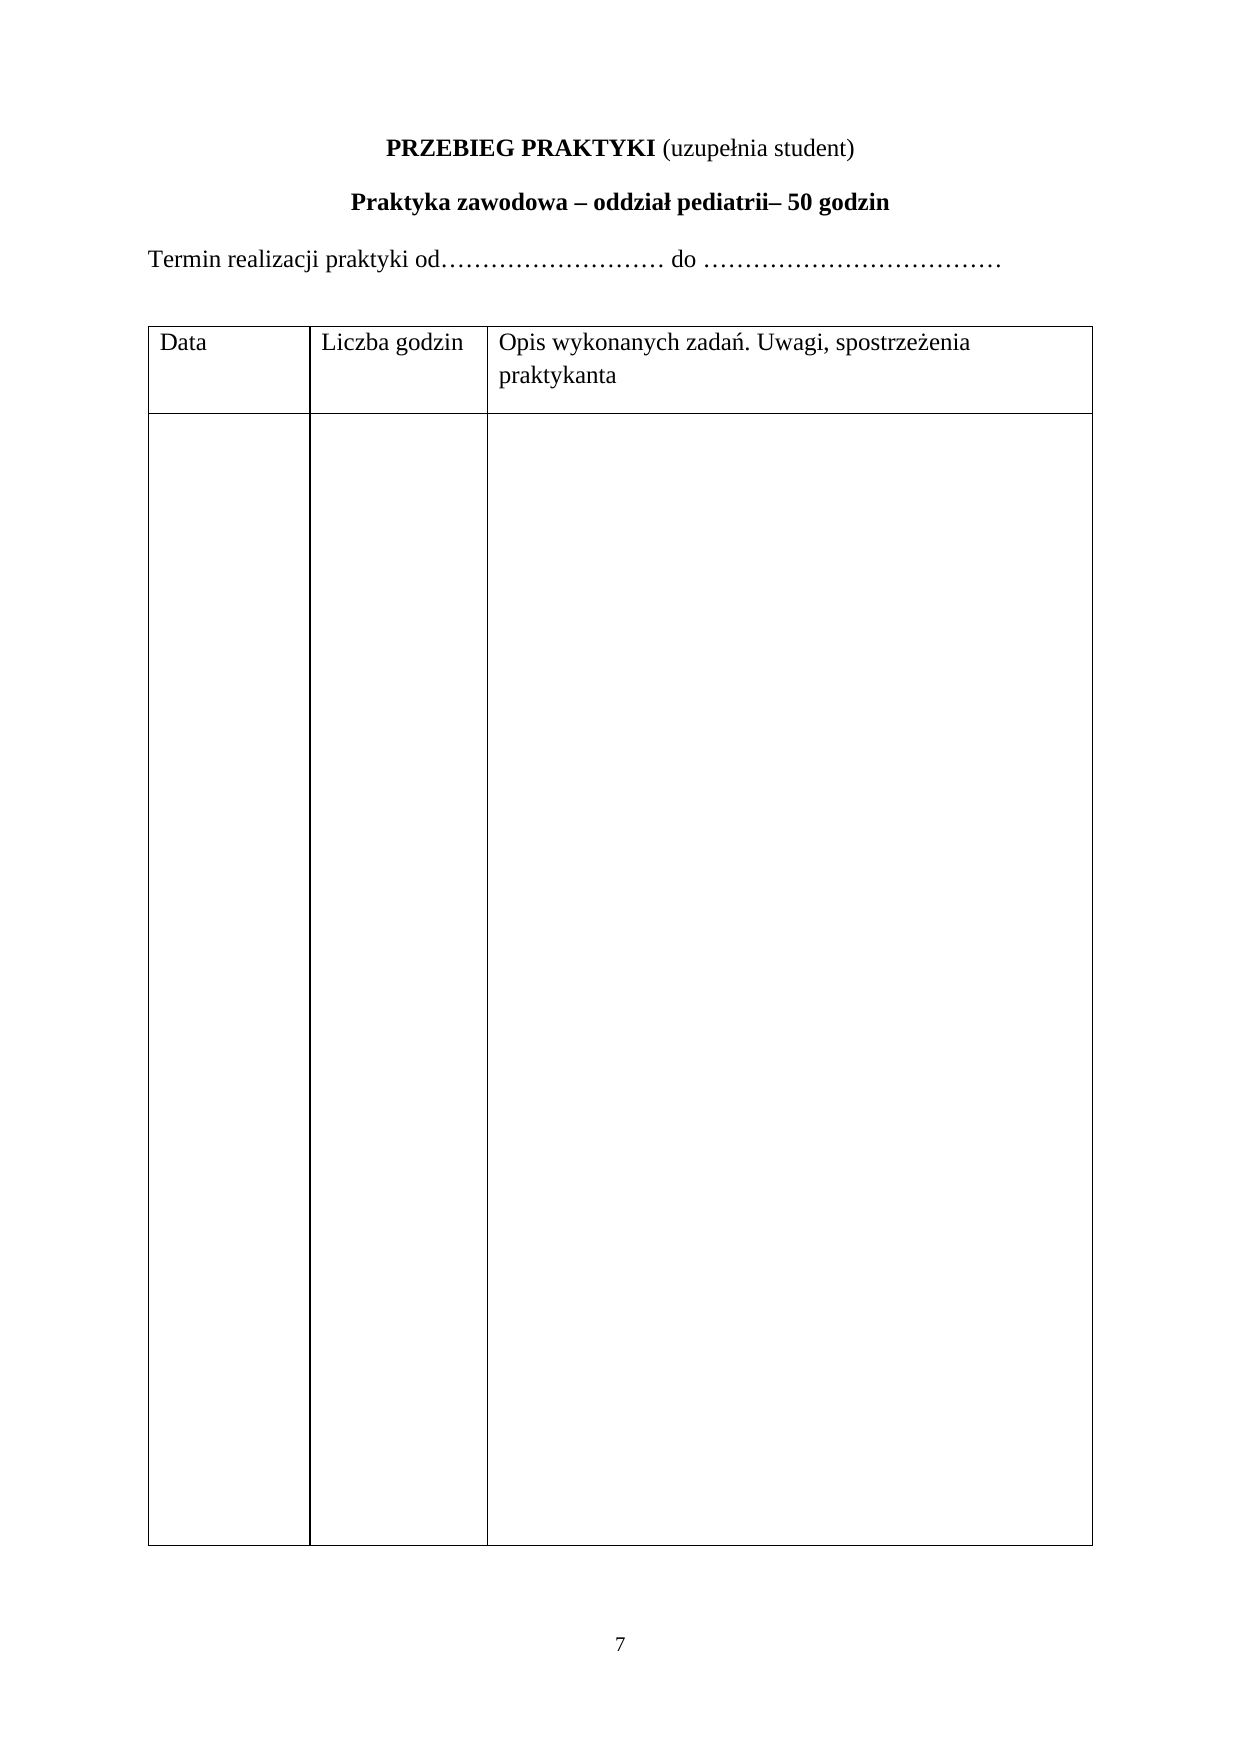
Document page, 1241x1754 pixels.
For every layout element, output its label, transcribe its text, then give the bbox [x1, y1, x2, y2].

table_header Liczba godzin [311, 327, 487, 413]
table_cell [149, 414, 309, 1545]
table_cell [311, 414, 487, 1545]
text PRZEBIEG PRAKTYKI (uzupełnia student) [148, 133, 1092, 162]
table_header Opis wykonanych zadań. Uwagi, spostrzeżenia praktykanta [488, 327, 1092, 413]
text Praktyka zawodowa – oddział pediatrii– 50 godzin [148, 187, 1092, 216]
text Termin realizacji praktyki od……………………… do ……………………………… [148, 244, 1092, 273]
table_cell [488, 414, 1092, 1545]
table_header Data [149, 327, 309, 413]
